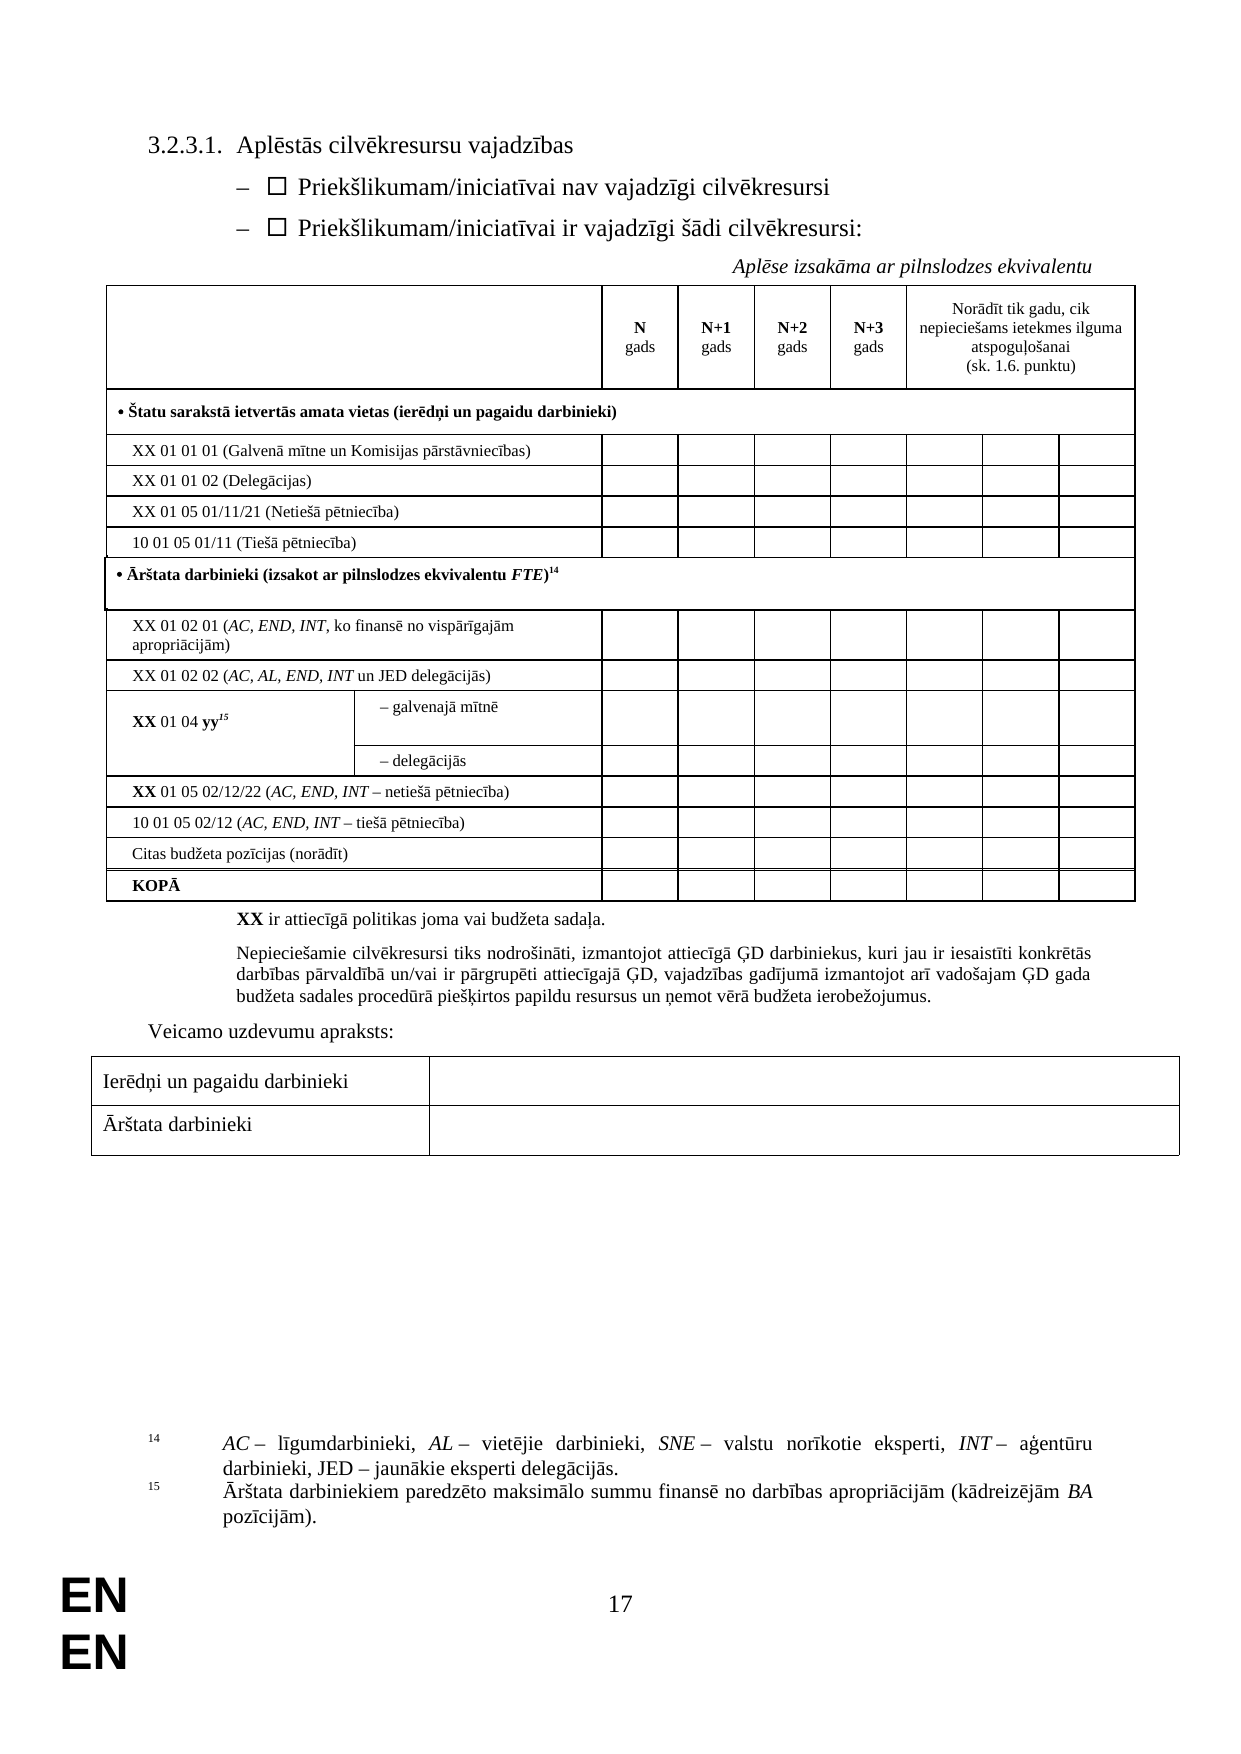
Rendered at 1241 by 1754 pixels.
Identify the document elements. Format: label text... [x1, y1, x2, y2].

table_cell [679, 661, 754, 690]
table_cell [755, 466, 830, 495]
table_cell [907, 528, 982, 557]
table_cell [1060, 838, 1134, 868]
table_cell [983, 497, 1058, 526]
table_cell [679, 871, 754, 900]
table_header N+2 gads [755, 286, 830, 388]
table_cell [831, 661, 906, 690]
text Nepieciešamie cilvēkresursi tiks nodrošināti, izmantojot attiecīgā ĢD darbiniekus, kuri jau ir iesaistīti konkrētās darbības pārvaldībā un/vai ir pārgrupēti attiecīgajā ĢD, vajadzības gadījumā izmantojot arī vadošajam ĢD gada budžeta sadales procedūrā piešķirtos papildu resursus un ņemot vērā budžeta ierobežojumus. [236, 942, 1092, 1006]
table_cell [1060, 528, 1134, 557]
table_cell [983, 871, 1058, 900]
table_cell 10 01 05 01/11 (Tiešā pētniecība) [107, 528, 601, 557]
table_cell [831, 611, 906, 659]
table_cell [603, 691, 677, 745]
table_cell [983, 466, 1058, 495]
table_cell [831, 691, 906, 745]
table_cell [603, 497, 677, 526]
table_cell [603, 435, 677, 464]
table_cell [679, 497, 754, 526]
table_cell [907, 611, 982, 659]
table_cell [755, 661, 830, 690]
table_cell [679, 528, 754, 557]
table_cell [603, 871, 677, 900]
table_cell [603, 661, 677, 690]
table_cell [831, 808, 906, 837]
list Priekšlikumam/iniciatīvai ir vajadzīgi šādi cilvēkresursi: [236, 213, 1092, 242]
table_cell [1060, 808, 1134, 837]
table_cell [907, 661, 982, 690]
table_cell [1060, 746, 1134, 775]
table_header Ierēdņi un pagaidu darbinieki [92, 1057, 429, 1105]
table_cell 10 01 05 02/12 (AC, END, INT – tiešā pētniecība) [107, 808, 601, 837]
text Aplēse izsakāma ar pilnslodzes ekvivalentu [148, 254, 1092, 278]
table_cell [603, 611, 677, 659]
table_cell [831, 466, 906, 495]
table_cell [831, 871, 906, 900]
table_cell [679, 611, 754, 659]
table_cell [603, 746, 677, 775]
table_cell [603, 808, 677, 837]
table_cell [755, 838, 830, 868]
table_cell [907, 691, 982, 745]
table_cell [755, 528, 830, 557]
table_cell XX 01 04 yy [107, 691, 354, 775]
table_cell [679, 808, 754, 837]
table_cell [983, 808, 1058, 837]
table_cell [831, 746, 906, 775]
table_cell [831, 777, 906, 806]
table_cell [1060, 497, 1134, 526]
table_cell [907, 435, 982, 464]
table_cell – delegācijās [355, 746, 601, 775]
table_header N gads [603, 286, 677, 388]
table_cell [755, 746, 830, 775]
table_cell [679, 466, 754, 495]
table_cell [1060, 611, 1134, 659]
table_cell [831, 497, 906, 526]
table_cell [755, 871, 830, 900]
table_cell [907, 838, 982, 868]
table_cell [603, 838, 677, 868]
list Priekšlikumam/iniciatīvai nav vajadzīgi cilvēkresursi [236, 172, 1092, 201]
table_cell [679, 746, 754, 775]
table_cell [907, 497, 982, 526]
table_cell [755, 808, 830, 837]
table_cell Citas budžeta pozīcijas (norādīt) [107, 838, 601, 868]
table_cell XX 01 01 01 (Galvenā mītne un Komisijas pārstāvniecības) [107, 435, 601, 464]
table_cell [1060, 661, 1134, 690]
table_cell XX 01 01 02 (Delegācijas) [107, 466, 601, 495]
table_cell – galvenajā mītnē [355, 691, 601, 745]
table_cell Štatu sarakstā ietvertās amata vietas (ierēdņi un pagaidu darbinieki) [107, 390, 1134, 434]
table_cell XX 01 05 02/12/22 (AC, END, INT – netiešā pētniecība) [107, 777, 601, 806]
table_cell [679, 435, 754, 464]
subtitle Aplēstās cilvēkresursu vajadzības [148, 131, 1092, 159]
table_cell KOPĀ [107, 871, 601, 900]
table_cell [755, 611, 830, 659]
table_cell XX 01 05 01/11/21 (Netiešā pētniecība) [107, 497, 601, 526]
table_cell XX 01 02 02 (AC, AL, END, INT un JED delegācijās) [107, 661, 601, 690]
table_cell [679, 838, 754, 868]
table_cell [831, 435, 906, 464]
table_cell [1060, 777, 1134, 806]
table_cell [603, 528, 677, 557]
table_cell [755, 777, 830, 806]
table_cell [983, 435, 1058, 464]
table_header [430, 1057, 1179, 1105]
table_cell [1060, 466, 1134, 495]
table_cell [983, 838, 1058, 868]
table_cell [983, 746, 1058, 775]
table_cell [907, 777, 982, 806]
table_cell [430, 1106, 1179, 1155]
table_cell [831, 528, 906, 557]
table_cell [755, 691, 830, 745]
table_cell [983, 661, 1058, 690]
table_cell [755, 435, 830, 464]
table_cell [1060, 691, 1134, 745]
table_cell [603, 466, 677, 495]
table_cell [831, 838, 906, 868]
table_cell [907, 466, 982, 495]
table_cell Ārštata darbinieki [92, 1106, 429, 1155]
table_cell [603, 777, 677, 806]
table_header Norādīt tik gadu, cik nepieciešams ietekmes ilguma atspoguļošanai (sk. 1.6. punktu) [907, 286, 1134, 388]
table_cell [1060, 435, 1134, 464]
table_cell [755, 497, 830, 526]
table_cell [907, 871, 982, 900]
table_cell [907, 808, 982, 837]
table_cell [983, 611, 1058, 659]
table_cell XX 01 02 01 (AC, END, INT, ko finansē no vispārīgajām apropriācijām) [107, 611, 601, 659]
table_cell [679, 691, 754, 745]
table_header [107, 286, 601, 388]
text XX ir attiecīgā politikas joma vai budžeta sadaļa. [236, 908, 1092, 929]
text Veicamo uzdevumu apraksts: [148, 1019, 1092, 1043]
table_cell [983, 777, 1058, 806]
table_header N+1 gads [679, 286, 754, 388]
table_cell [679, 777, 754, 806]
table_cell [1060, 871, 1134, 900]
table_cell [983, 528, 1058, 557]
table_cell Ārštata darbinieki (izsakot ar pilnslodzes ekvivalentu FTE) [106, 558, 1134, 609]
table_cell [983, 691, 1058, 745]
table_header N+3 gads [831, 286, 906, 388]
table_cell [907, 746, 982, 775]
